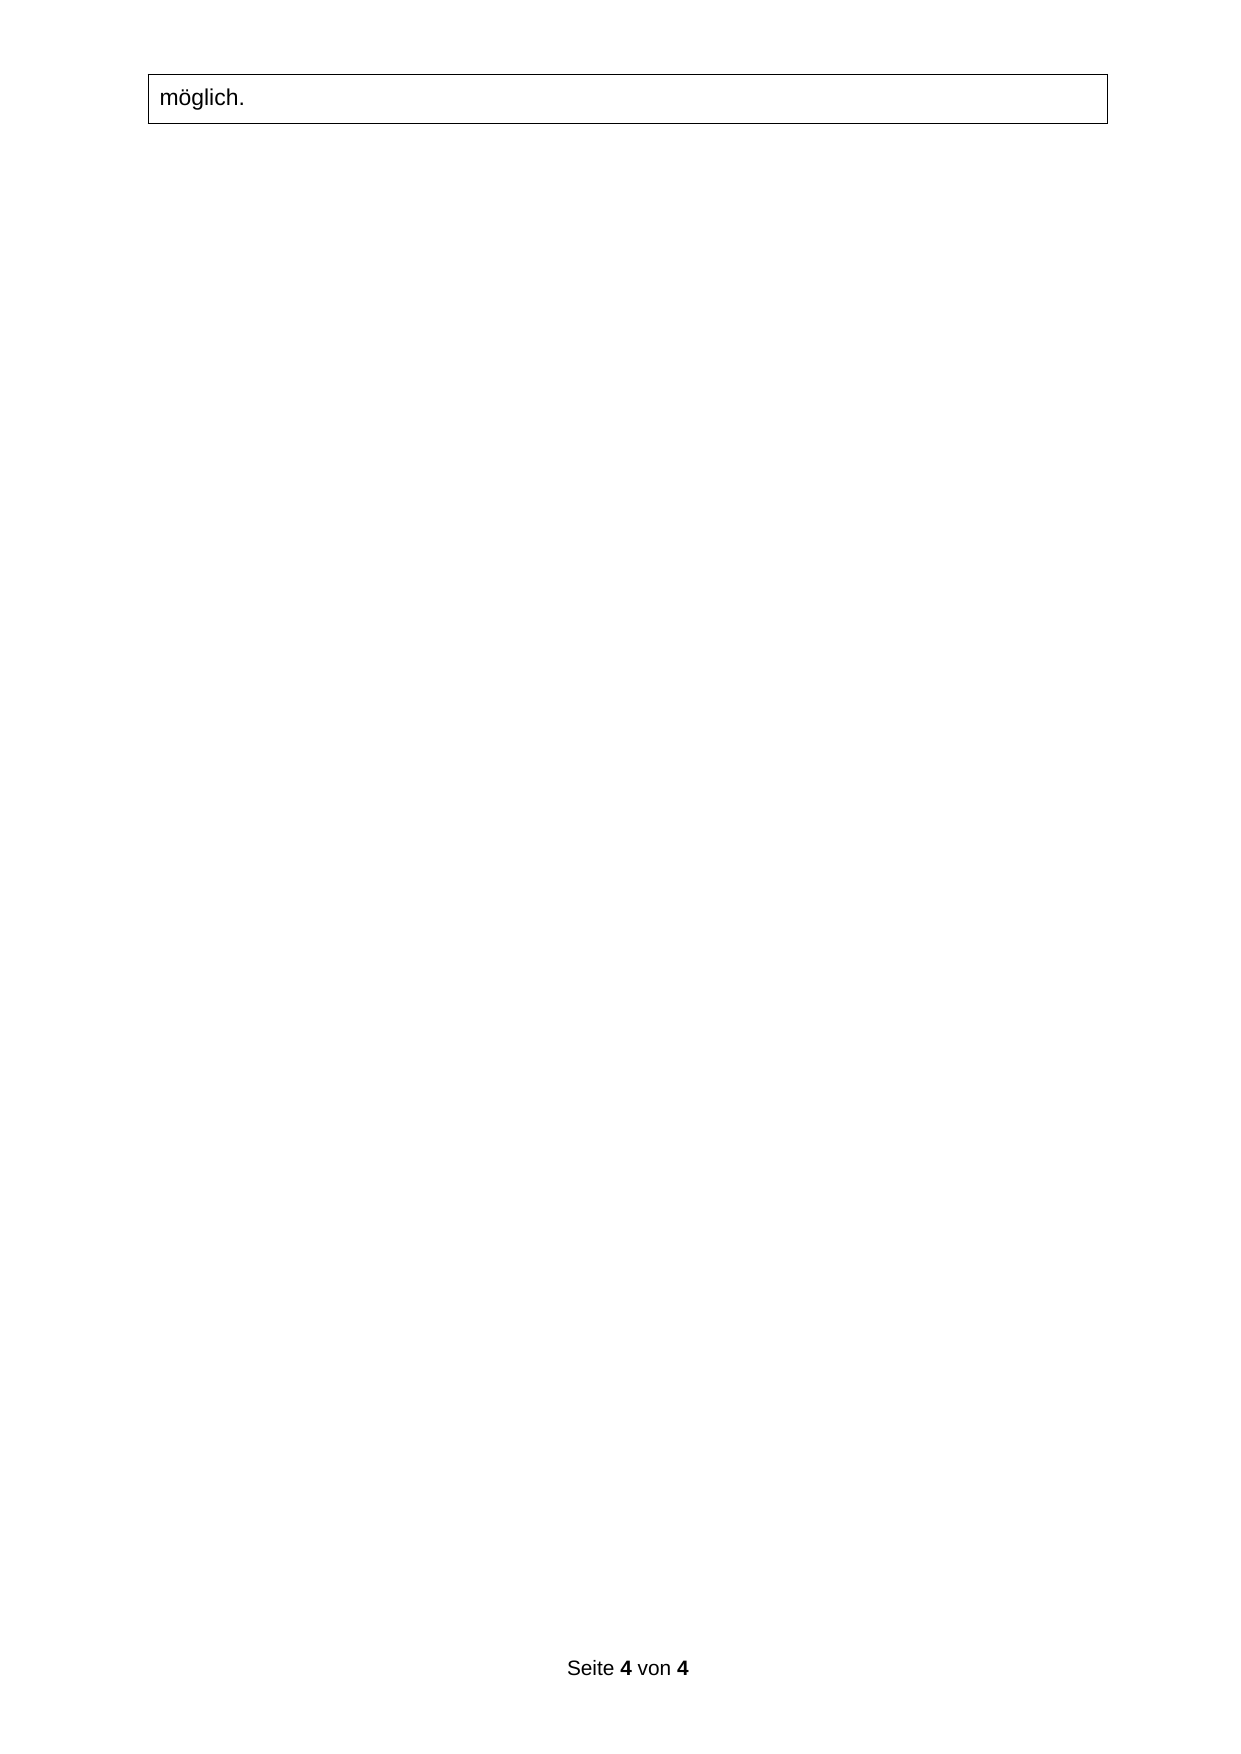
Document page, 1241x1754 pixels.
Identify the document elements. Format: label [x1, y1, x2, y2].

table_cell [149, 75, 1107, 123]
